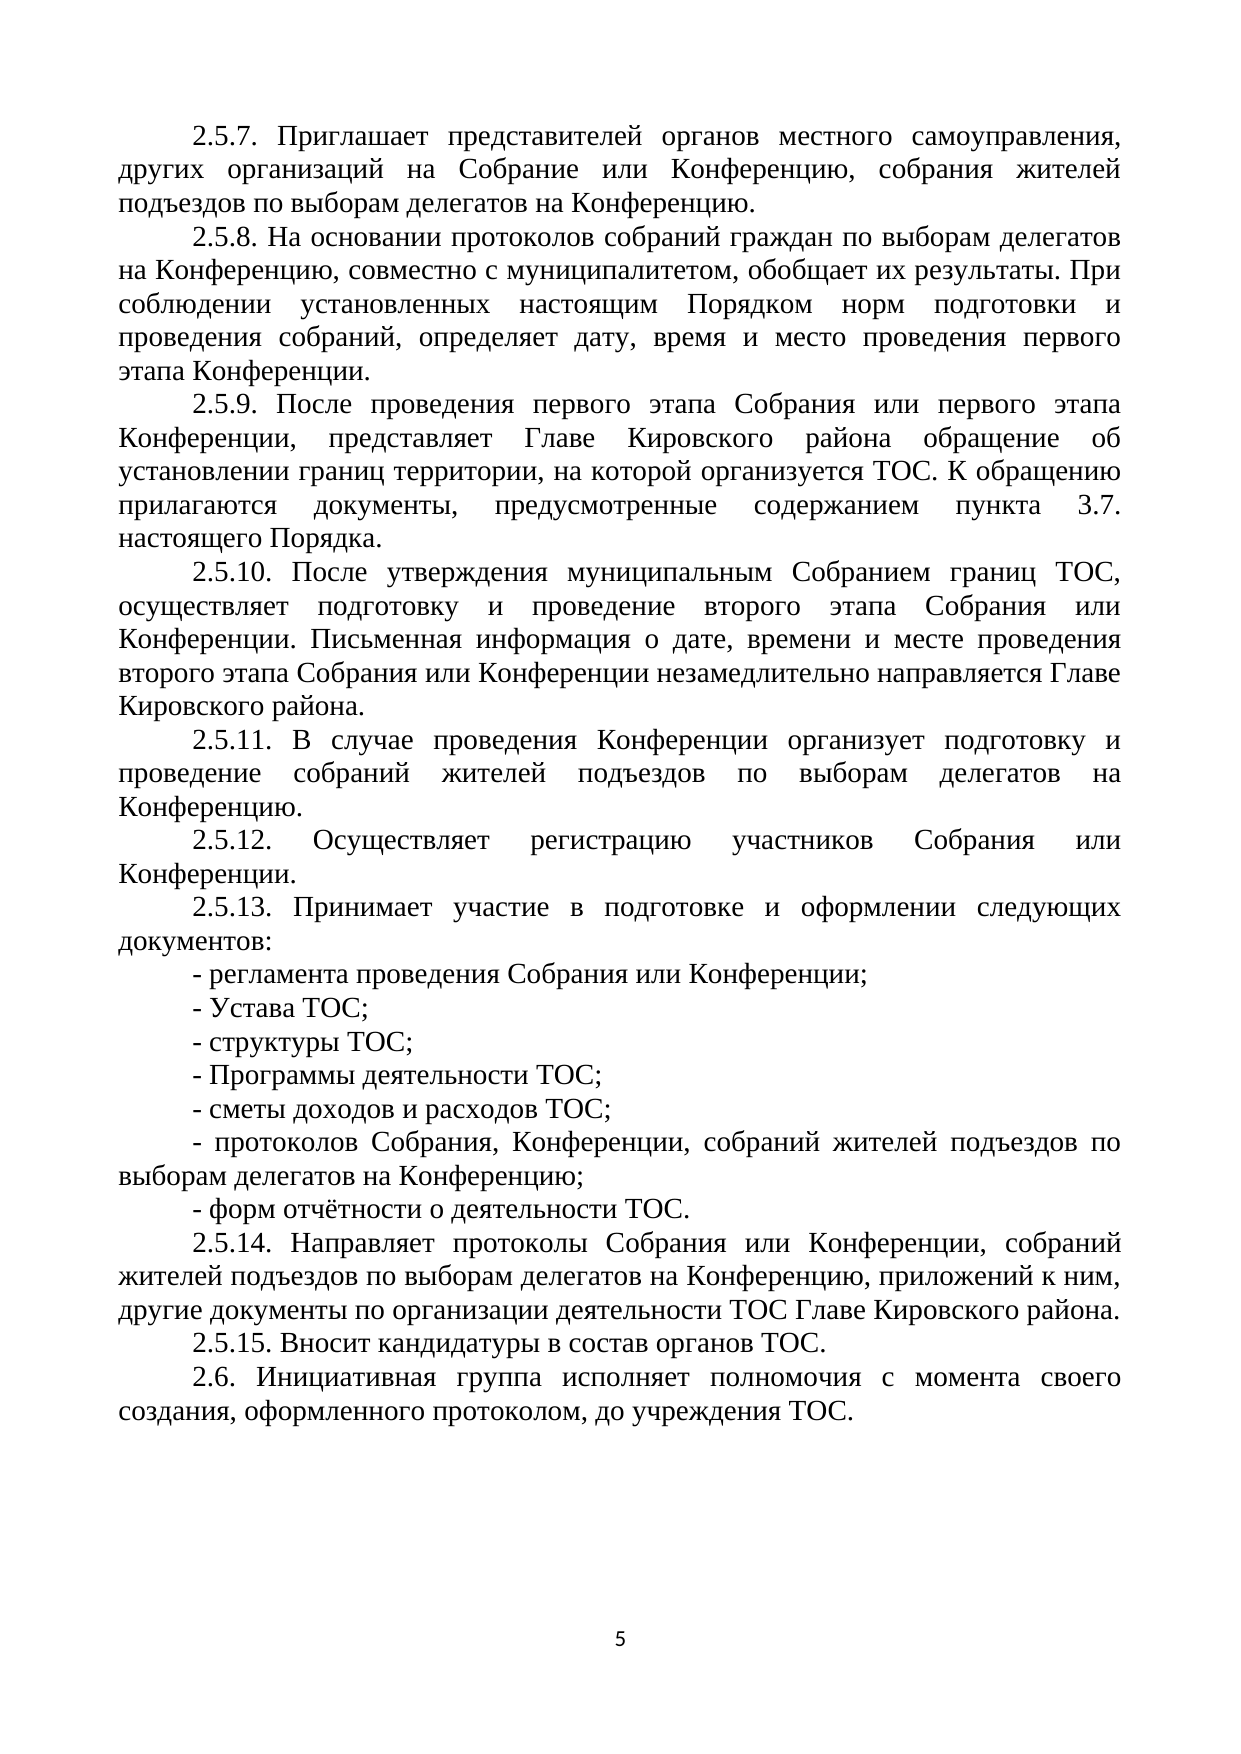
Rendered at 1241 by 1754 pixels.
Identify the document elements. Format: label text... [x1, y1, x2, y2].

text 2.5.8. На основании протоколов собраний граждан по выборам делегатов на Конференцию, совместно с муниципалитетом, обобщает их результаты. При соблюдении установленных настоящим Порядком норм подготовки и проведения собраний, определяет дату, время и место проведения первого этапа Конференции. [118, 219, 1122, 386]
text 2.5.9. После проведения первого этапа Собрания или первого этапа Конференции, представляет Главе Кировского района обращение об установлении границ территории, на которой организуется ТОС. К обращению прилагаются документы, предусмотренные содержанием пункта 3.7. настоящего Порядка. [118, 386, 1122, 554]
text - регламента проведения Собрания или Конференции; [118, 957, 1122, 990]
text - структуры ТОС; [118, 1024, 1122, 1057]
text 2.5.10. После утверждения муниципальным Собранием границ ТОС, осуществляет подготовку и проведение второго этапа Собрания или Конференции. Письменная информация о дате, времени и месте проведения второго этапа Собрания или Конференции незамедлительно направляется Главе Кировского района. [118, 554, 1122, 722]
text - Программы деятельности ТОС; [118, 1057, 1122, 1091]
text - сметы доходов и расходов ТОС; [118, 1091, 1122, 1124]
text - Устава ТОС; [118, 990, 1122, 1024]
text 2.5.14. Направляет протоколы Собрания или Конференции, собраний жителей подъездов по выборам делегатов на Конференцию, приложений к ним, другие документы по организации деятельности ТОС Главе Кировского района. [118, 1225, 1122, 1326]
text 2.5.11. В случае проведения Конференции организует подготовку и проведение собраний жителей подъездов по выборам делегатов на Конференцию. [118, 722, 1122, 822]
text 2.5.13. Принимает участие в подготовке и оформлении следующих документов: [118, 889, 1122, 957]
text 2.5.12. Осуществляет регистрацию участников Собрания или Конференции. [118, 822, 1122, 889]
text 2.6. Инициативная группа исполняет полномочия с момента своего создания, оформленного протоколом, до учреждения ТОС. [118, 1359, 1122, 1426]
text - форм отчётности о деятельности ТОС. [118, 1191, 1122, 1225]
text 2.5.7. Приглашает представителей органов местного самоуправления, других организаций на Собрание или Конференцию, собрания жителей подъездов по выборам делегатов на Конференцию. [118, 118, 1122, 219]
text 2.5.15. Вносит кандидатуры в состав органов ТОС. [118, 1326, 1122, 1359]
text - протоколов Собрания, Конференции, собраний жителей подъездов по выборам делегатов на Конференцию; [118, 1124, 1122, 1191]
